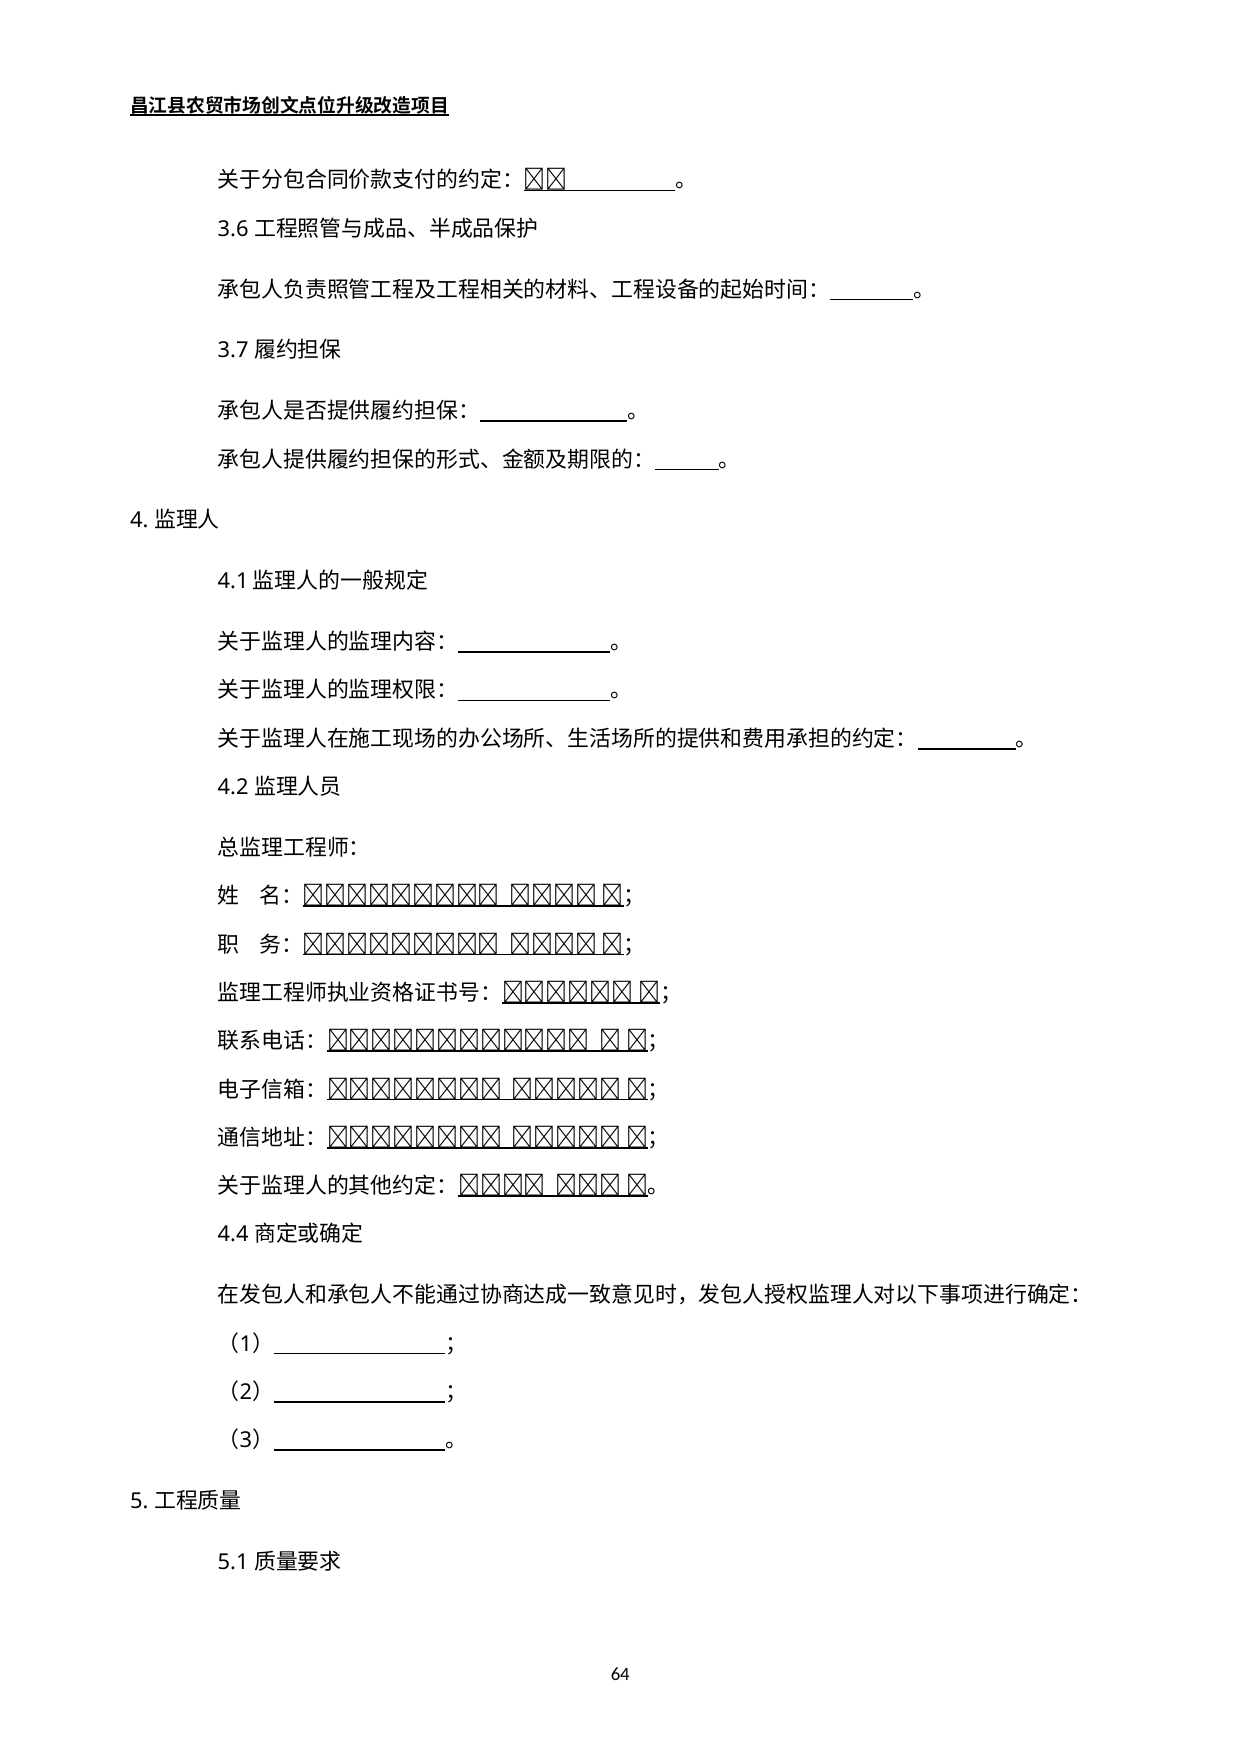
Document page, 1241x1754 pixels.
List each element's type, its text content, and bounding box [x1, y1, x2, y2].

text 职 务：  ； [174, 926, 1110, 959]
text （3） 。 [174, 1422, 1110, 1454]
text 通信地址：  ； [174, 1119, 1110, 1152]
text 电子信箱：  ； [174, 1071, 1110, 1104]
text 4.2 监理人员 [174, 769, 1110, 801]
text 关于分包合同价款支付的约定： 。 [174, 162, 1110, 194]
text 4.4 商定或确定 [174, 1216, 1110, 1249]
text 关于监理人的监理权限： 。 [174, 672, 1110, 704]
text 关于监理人的其他约定：  。 [174, 1168, 1110, 1200]
text 在发包人和承包人不能通过协商达成一致意见时，发包人授权监理人对以下事项进行确定： [174, 1277, 1110, 1309]
subtitle 5. 工程质量 [130, 1483, 1110, 1515]
subtitle 4. 监理人 [130, 502, 1110, 534]
text （2） ； [174, 1374, 1110, 1406]
text 3.7 履约担保 [174, 332, 1110, 364]
text 3.6 工程照管与成品、半成品保护 [174, 210, 1110, 243]
text 承包人是否提供履约担保： 。 [174, 393, 1110, 425]
text 承包人负责照管工程及工程相关的材料、工程设备的起始时间： 。 [174, 271, 1110, 304]
text 4.1监理人的一般规定 [174, 563, 1110, 595]
text 关于监理人的监理内容： 。 [174, 624, 1110, 656]
text 监理工程师执业资格证书号： ； [174, 974, 1110, 1007]
text 联系电话：  ； [174, 1023, 1110, 1055]
text 5.1 质量要求 [174, 1544, 1110, 1576]
text （1） ； [174, 1325, 1110, 1358]
text 总监理工程师： [174, 829, 1110, 862]
text 承包人提供履约担保的形式、金额及期限的： 。 [174, 441, 1110, 474]
text 关于监理人在施工现场的办公场所、生活场所的提供和费用承担的约定： 。 [174, 720, 1110, 753]
text 姓 名：  ； [174, 878, 1110, 910]
